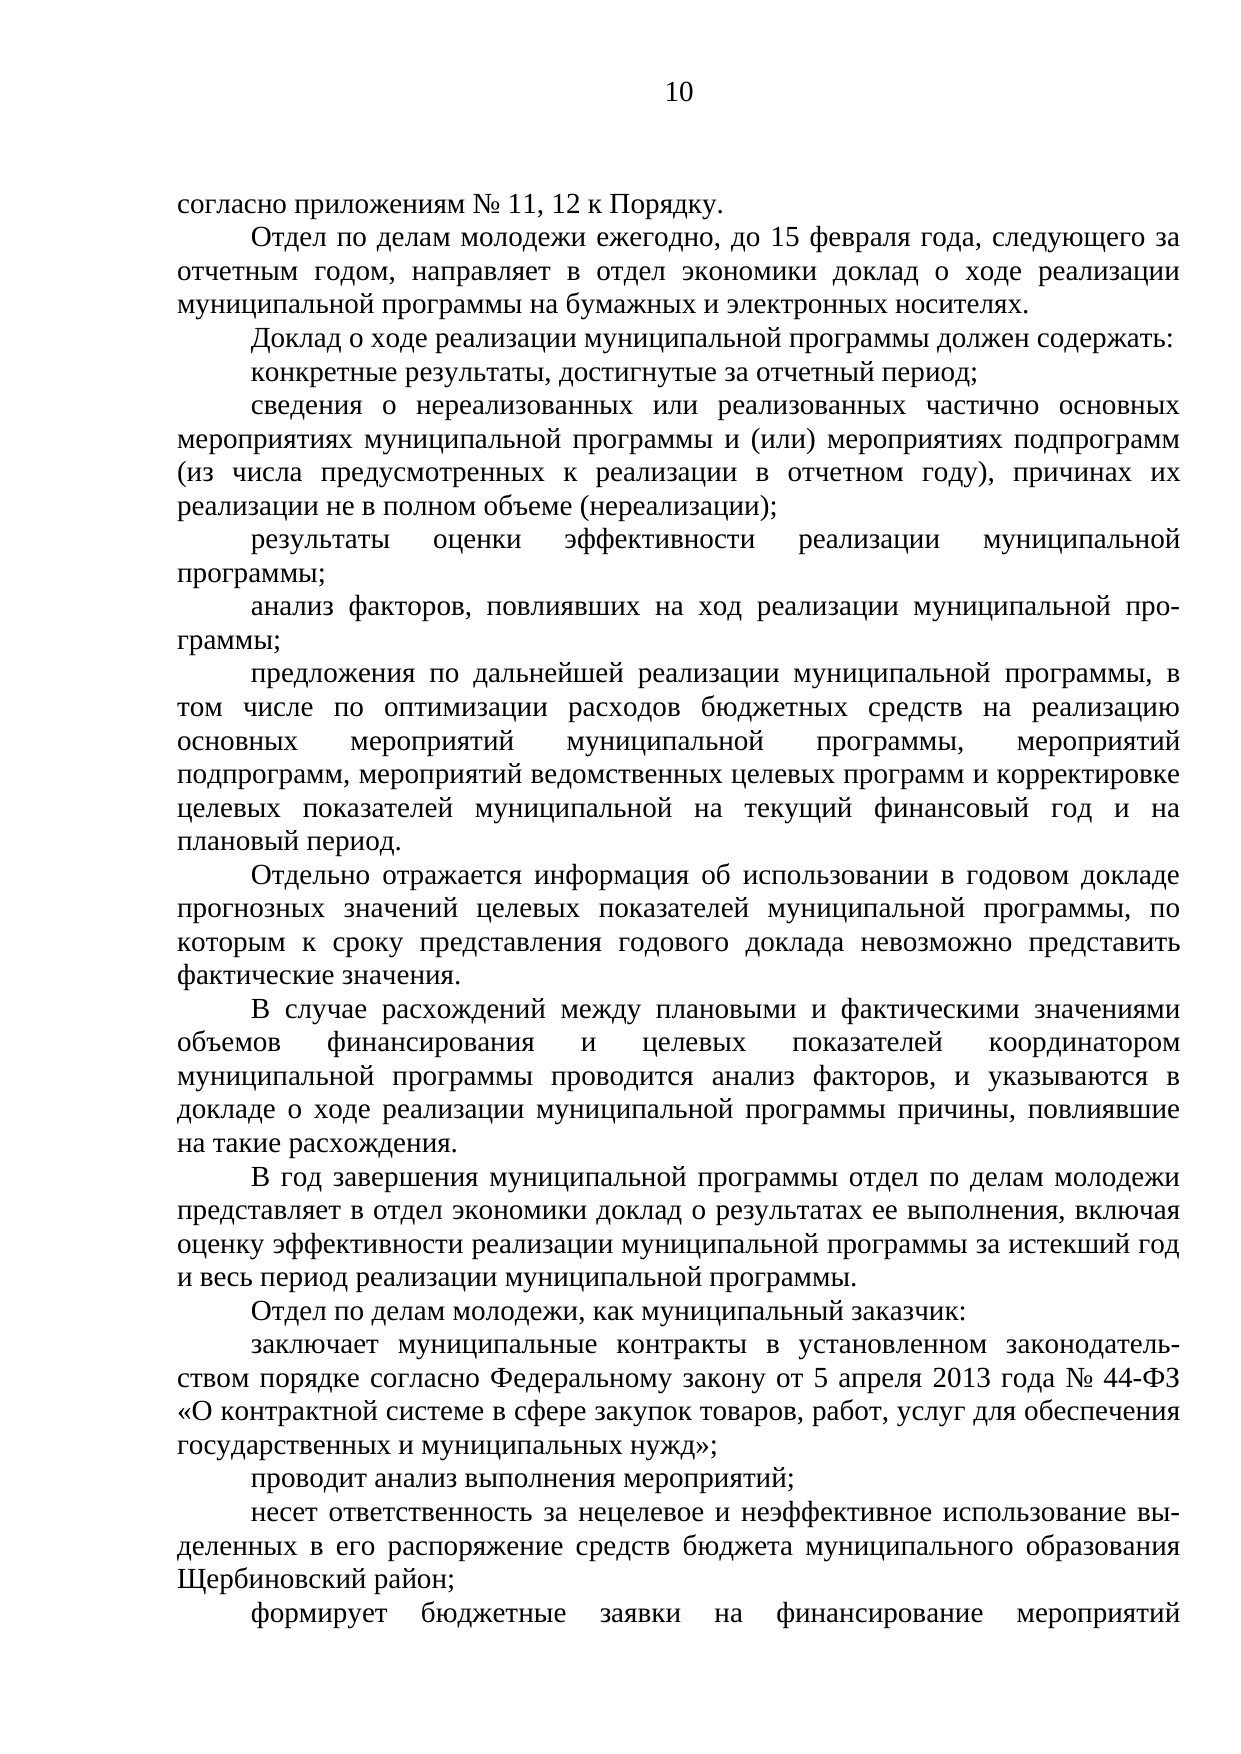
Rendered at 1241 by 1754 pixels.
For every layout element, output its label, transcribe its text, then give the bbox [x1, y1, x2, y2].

text предложения по дальнейшей реализации муниципальной программы, в том числе по оптимизации расходов бюджетных средств на реализацию основных мероприятий муниципальной программы, мероприятий подпрограмм, мероприятий ведомственных целевых программ и корректировке целевых показателей муниципальной на текущий финансовый год и на плановый период. [177, 656, 1181, 857]
text Отдел по делам молодежи, как муниципальный заказчик: [177, 1293, 1181, 1326]
text несет ответственность за нецелевое и неэффективное использование вы-деленных в его распоряжение средств бюджета муниципального образования Щербиновский район; [177, 1494, 1181, 1595]
text В случае расхождений между плановыми и фактическими значениями объемов финансирования и целевых показателей координатором муниципальной программы проводится анализ факторов, и указываются в докладе о ходе реализации муниципальной программы причины, повлиявшие на такие расхождения. [177, 991, 1181, 1159]
text проводит анализ выполнения мероприятий; [177, 1461, 1181, 1494]
text В год завершения муниципальной программы отдел по делам молодежи представляет в отдел экономики доклад о результатах ее выполнения, включая оценку эффективности реализации муниципальной программы за истекший год и весь период реализации муниципальной программы. [177, 1159, 1181, 1293]
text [177, 186, 1181, 219]
text сведения о нереализованных или реализованных частично основных мероприятиях муниципальной программы и (или) мероприятиях подпрограмм (из числа предусмотренных к реализации в отчетном году), причинах их реализации не в полном объеме (нереализации); [177, 387, 1181, 521]
text конкретные результаты, достигнутые за отчетный период; [177, 354, 1181, 387]
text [177, 1595, 1181, 1628]
text Отдел по делам молодежи ежегодно, до 15 февраля года, следующего за отчетным годом, направляет в отдел экономики доклад о ходе реализации муниципальной программы на бумажных и электронных носителях. [177, 219, 1181, 320]
text Отдельно отражается информация об использовании в годовом докладе прогнозных значений целевых показателей муниципальной программы, по которым к сроку представления годового доклада невозможно представить фактические значения. [177, 857, 1181, 991]
text результаты оценки эффективности реализации муниципальной программы; [177, 521, 1181, 588]
text Доклад о ходе реализации муниципальной программы должен содержать: [177, 320, 1181, 354]
text заключает муниципальные контракты в установленном законодатель-ством порядке согласно Федеральному закону от 5 апреля 2013 года № 44-ФЗ «О контрактной системе в сфере закупок товаров, работ, услуг для обеспечения государственных и муниципальных нужд»; [177, 1326, 1181, 1461]
text анализ факторов, повлиявших на ход реализации муниципальной про-граммы; [177, 588, 1181, 656]
